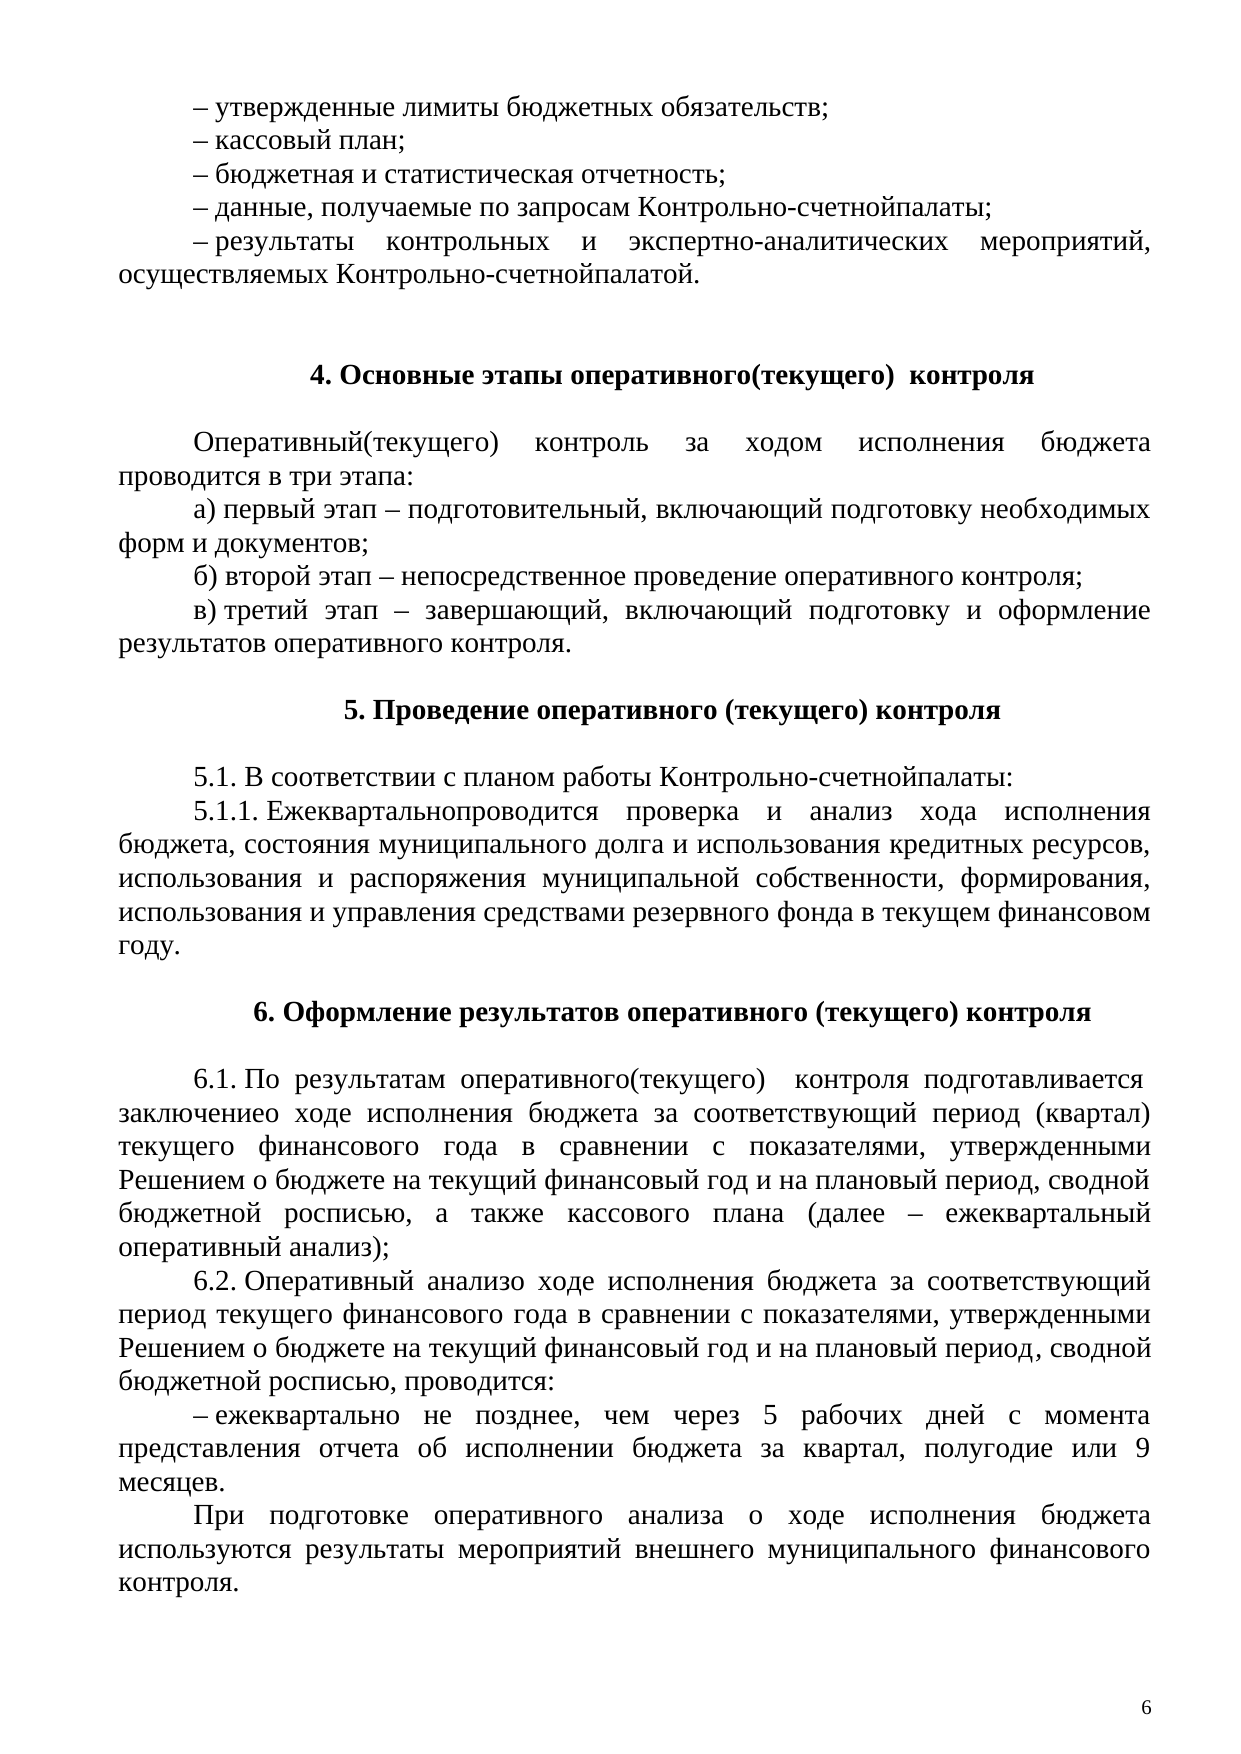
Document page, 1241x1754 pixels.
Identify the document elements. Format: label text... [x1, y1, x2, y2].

subtitle 4. Основные этапы оперативного(текущего) контроля [118, 357, 1152, 391]
text – ежеквартально не позднее, чем через 5 рабочих дней с момента представления отчета об исполнении бюджета за квартал, полугодие или 9 месяцев. [118, 1397, 1152, 1497]
text 5.1.1. Ежеквартальнопроводится проверка и анализ хода исполнения бюджета, состояния муниципального долга и использования кредитных ресурсов, использования и распоряжения муниципальной собственности, формирования, использования и управления средствами резервного фонда в текущем финансовом году. [118, 793, 1152, 961]
text а) первый этап – подготовительный, включающий подготовку необходимых форм и документов; [118, 491, 1152, 558]
text – кассовый план; [118, 122, 1152, 156]
text 6.1. По результатам оперативного(текущего) контроля подготавливается заключениео ходе исполнения бюджета за соответствующий период (квартал) текущего финансового года в сравнении с показателями, утвержденными Решением о бюджете на текущий финансовый год и на плановый период, сводной бюджетной росписью, а также кассового плана (далее – ежеквартальный оперативный анализ); [118, 1061, 1152, 1263]
text 6. Оформление результатов оперативного (текущего) контроля [118, 994, 1152, 1028]
text в) третий этап – завершающий, включающий подготовку и оформление результатов оперативного контроля. [118, 592, 1152, 659]
text – утвержденные лимиты бюджетных обязательств; [118, 89, 1152, 122]
text – бюджетная и статистическая отчетность; [118, 156, 1152, 189]
text – данные, получаемые по запросам Контрольно-счетнойпалаты; [118, 189, 1152, 223]
text 6.2. Оперативный анализо ходе исполнения бюджета за соответствующий период текущего финансового года в сравнении с показателями, утвержденными Решением о бюджете на текущий финансовый год и на плановый период, сводной бюджетной росписью, проводится: [118, 1263, 1152, 1397]
text 5.1. В соответствии с планом работы Контрольно-счетнойпалаты: [118, 759, 1152, 793]
text б) второй этап – непосредственное проведение оперативного контроля; [118, 558, 1152, 592]
text При подготовке оперативного анализа о ходе исполнения бюджета используются результаты мероприятий внешнего муниципального финансового контроля. [118, 1497, 1152, 1598]
text Оперативный(текущего) контроль за ходом исполнения бюджета проводится в три этапа: [118, 424, 1152, 491]
text 5. Проведение оперативного (текущего) контроля [118, 692, 1152, 726]
text – результаты контрольных и экспертно-аналитических мероприятий, осуществляемых Контрольно-счетнойпалатой. [118, 223, 1152, 290]
